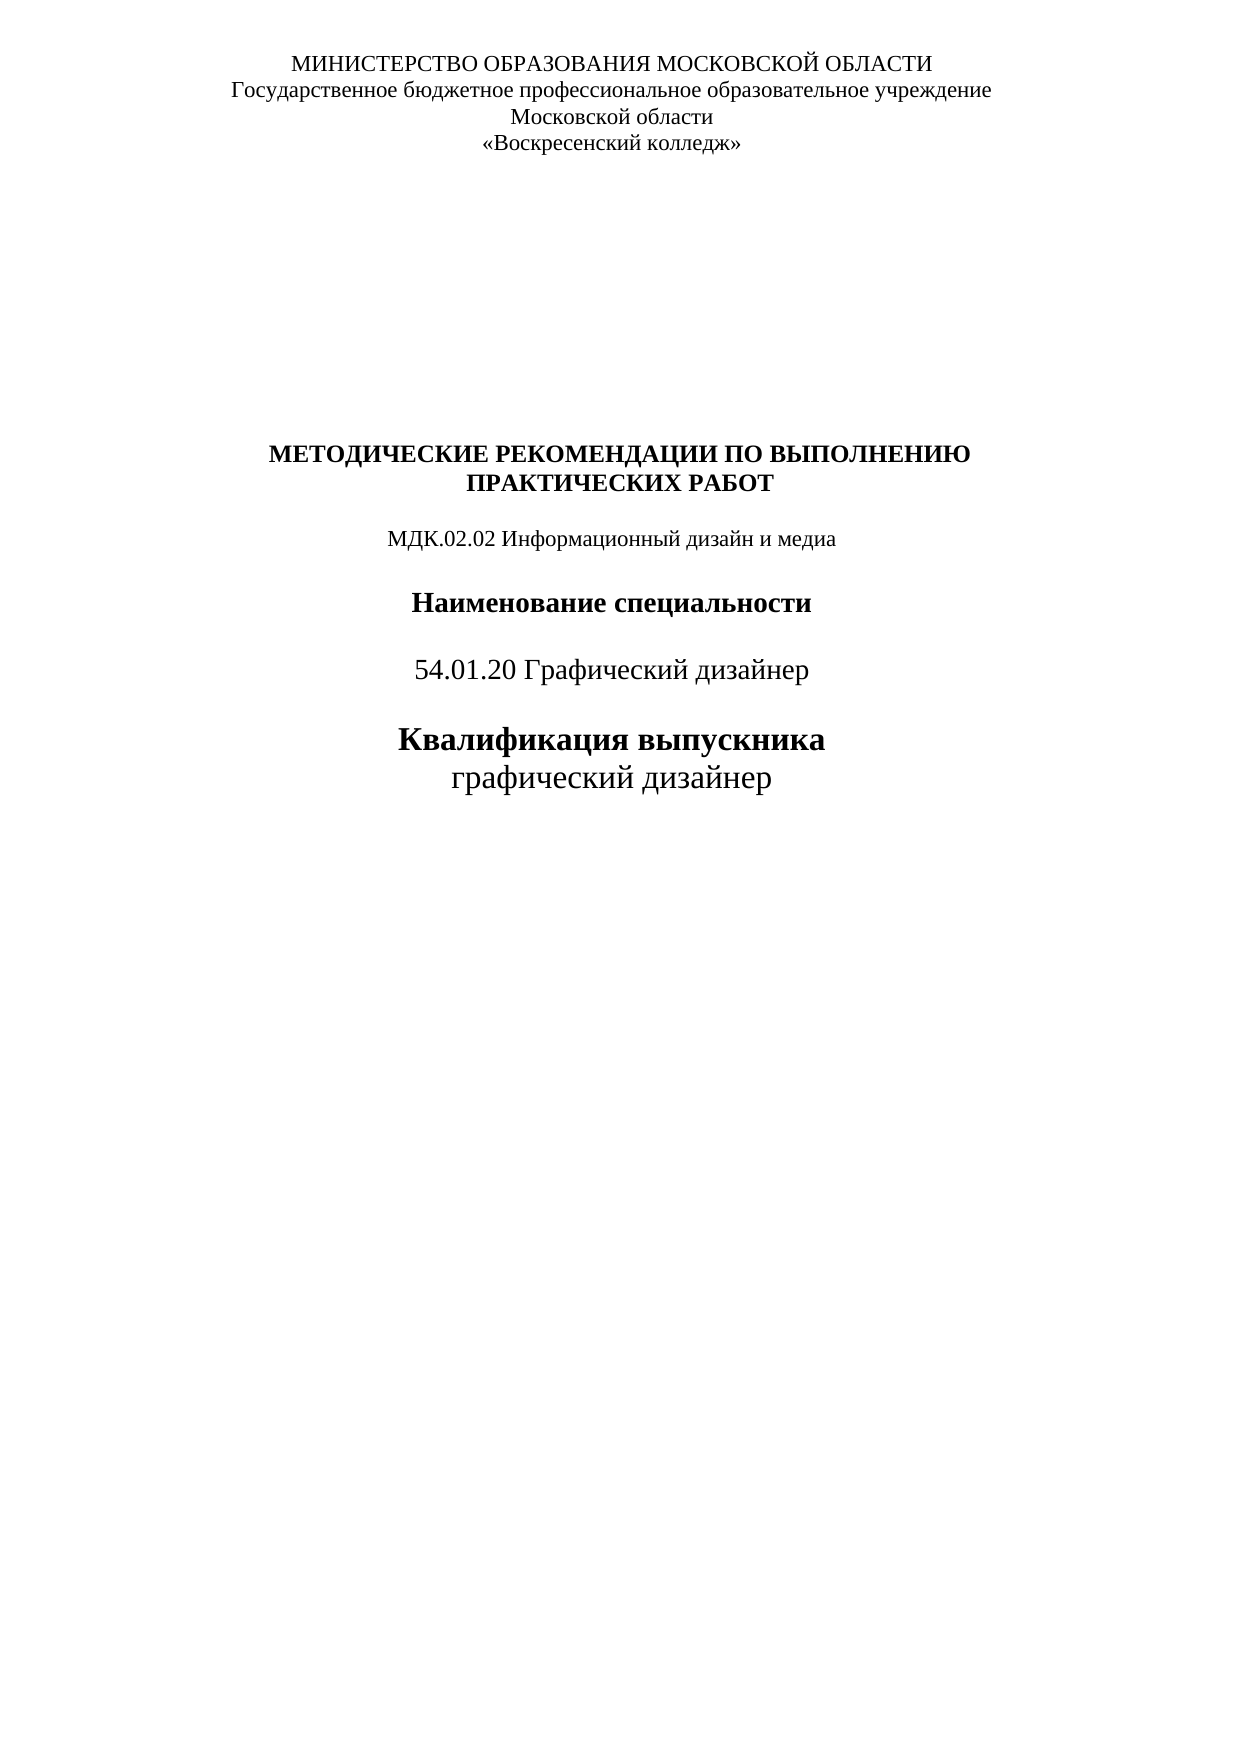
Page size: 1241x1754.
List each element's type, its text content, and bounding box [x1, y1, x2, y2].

text «Воскресенский колледж» [31, 129, 1192, 155]
text 54.01.20 Графический дизайнер [31, 652, 1192, 686]
text МДК.02.02 Информационный дизайн и медиа [31, 525, 1192, 552]
text Наименование специальности [31, 585, 1192, 619]
text Квалификация выпускника [31, 719, 1192, 758]
text Государственное бюджетное профессиональное образовательное учреждение [31, 76, 1192, 103]
text МИНИСТЕРСТВО ОБРАЗОВАНИЯ МОСКОВСКОЙ ОБЛАСТИ [31, 50, 1192, 76]
text Московской области [31, 103, 1192, 129]
text графический дизайнер [31, 758, 1192, 796]
text МЕТОДИЧЕСКИЕ РЕКОМЕНДАЦИИ ПО ВЫПОЛНЕНИЮ ПРАКТИЧЕСКИХ РАБОТ [250, 439, 990, 497]
